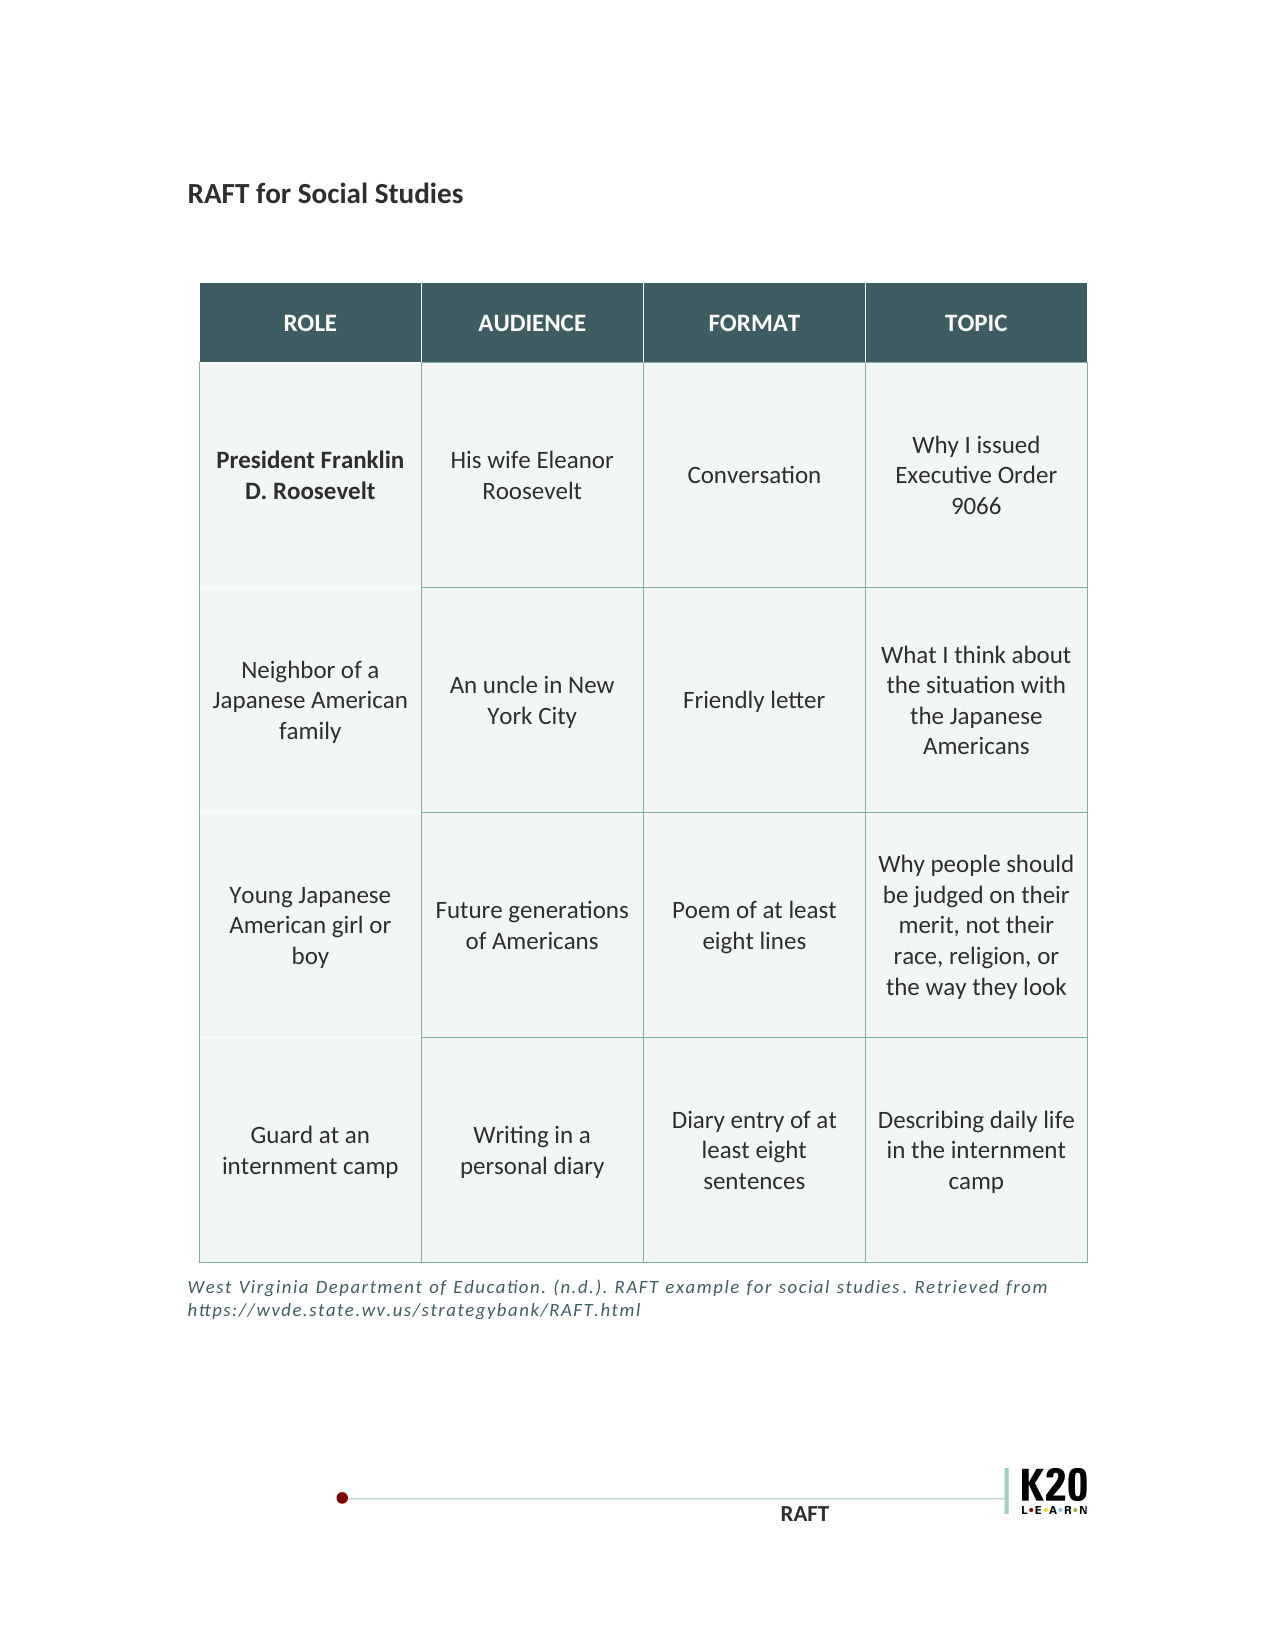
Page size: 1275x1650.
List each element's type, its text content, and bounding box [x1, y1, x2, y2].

table_cell Writing in a personal diary [422, 1038, 643, 1262]
table_cell An uncle in New York City [422, 588, 643, 812]
table_header FORMAT [644, 283, 865, 362]
table_cell Conversation [644, 363, 865, 587]
table_cell Neighbor of a Japanese American family [200, 588, 421, 812]
subtitle West Virginia Department of Education. (n.d.). RAFT example for social studies. Retrieved from https://wvde.state.wv.us/strategybank/RAFT.html [187, 1276, 1087, 1321]
table_cell Describing daily life in the internment camp [866, 1038, 1087, 1262]
table_header ROLE [200, 283, 421, 362]
table_cell Guard at an internment camp [200, 1038, 421, 1262]
table_cell Diary entry of at least eight sentences [644, 1038, 865, 1262]
table_cell What I think about the situation with the Japanese Americans [866, 588, 1087, 812]
table_cell Young Japanese American girl or boy [200, 813, 421, 1037]
table_cell Poem of at least eight lines [644, 813, 865, 1037]
table_cell His wife Eleanor Roosevelt [422, 363, 643, 587]
picture [811, 1508, 821, 1517]
table_cell Why people should be judged on their merit, not their race, religion, or the way they look [866, 813, 1087, 1037]
table_cell Future generations of Americans [422, 813, 643, 1037]
subtitle RAFT for Social Studies [187, 175, 1087, 211]
picture [336, 1465, 1087, 1517]
table_cell President Franklin D. Roosevelt [200, 363, 421, 587]
table_header TOPIC [866, 283, 1087, 362]
table_cell Why I issued Executive Order 9066 [866, 363, 1087, 587]
table_header AUDIENCE [422, 283, 643, 362]
table_cell Friendly letter [644, 588, 865, 812]
